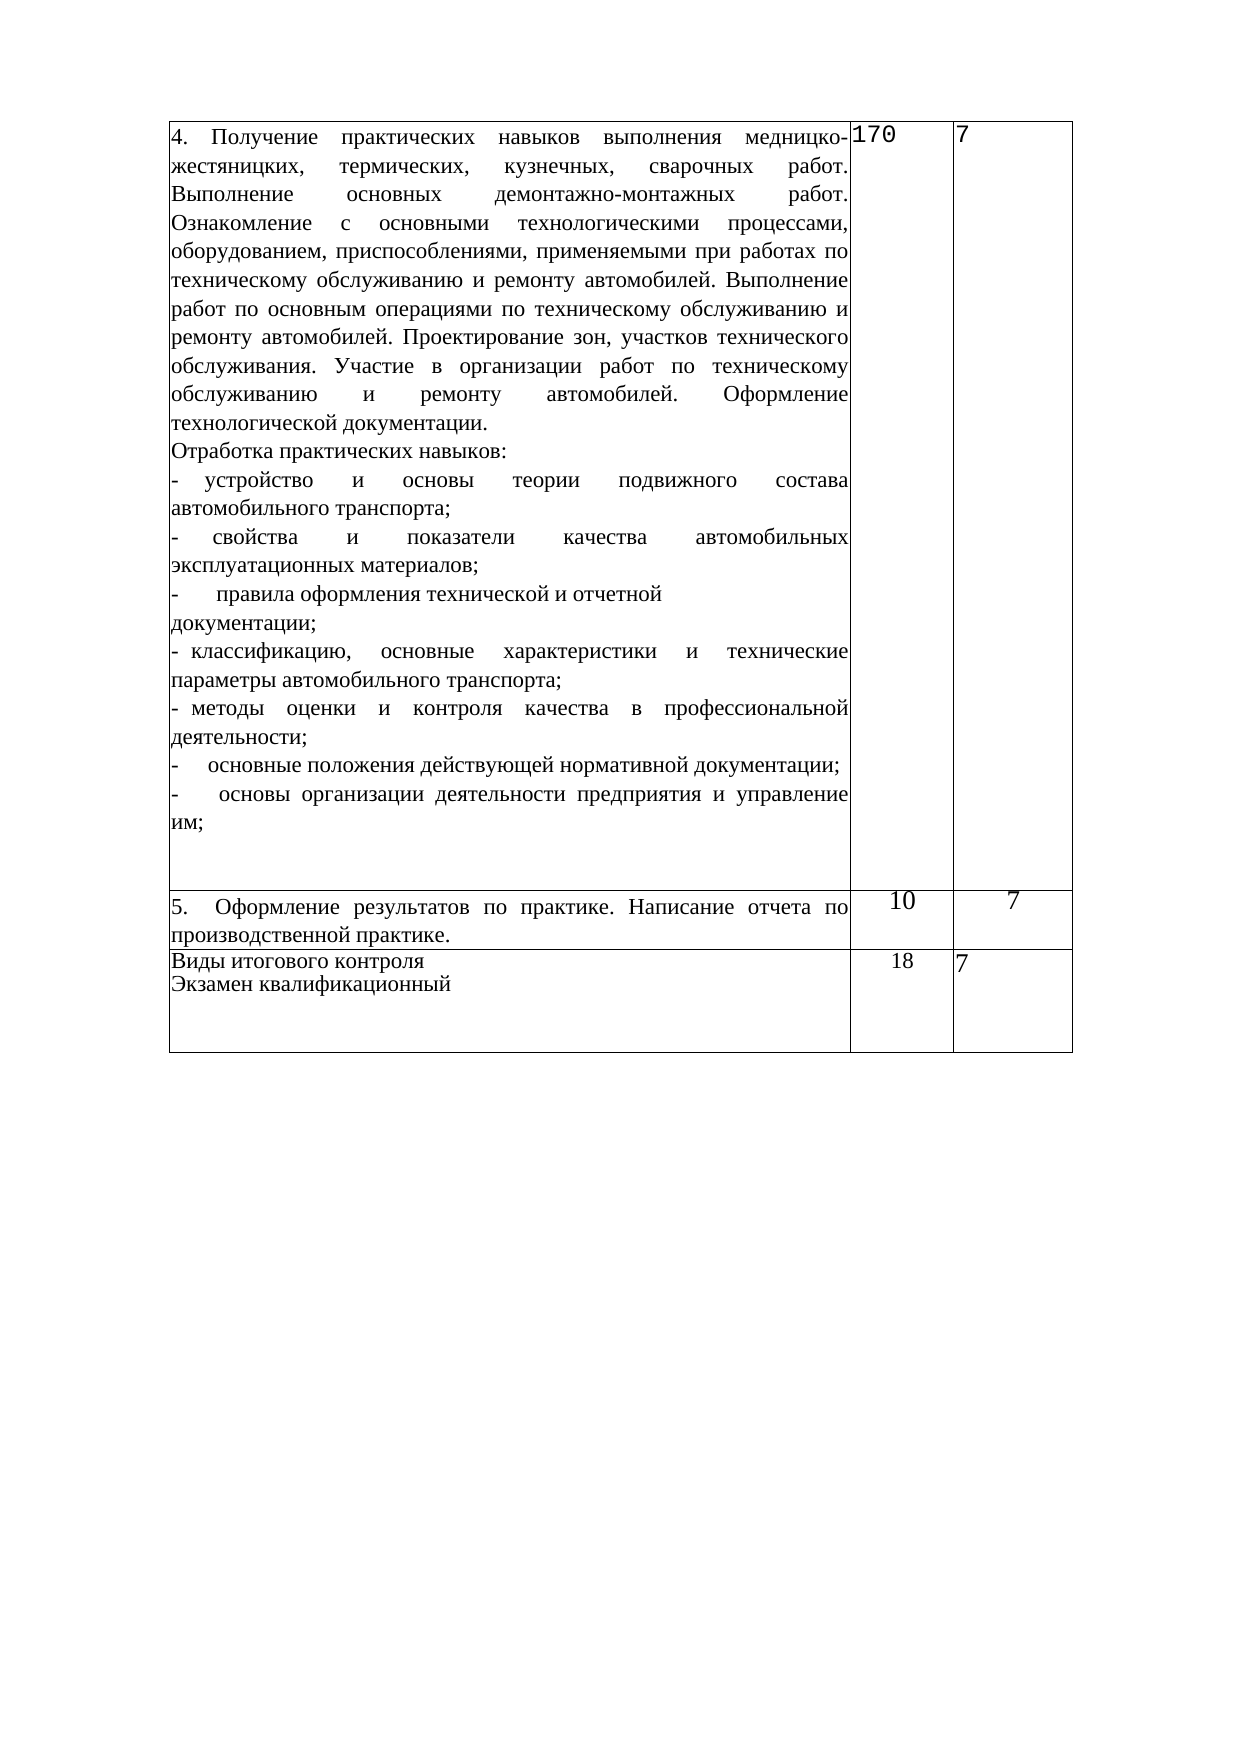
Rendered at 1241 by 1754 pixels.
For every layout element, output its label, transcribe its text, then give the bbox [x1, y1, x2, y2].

table_cell 5. Оформление результатов по практике. Написание отчета по производственной практике. [170, 891, 850, 949]
table_cell 7 [954, 950, 1072, 1052]
table_header 7 [954, 122, 1072, 890]
table_cell 10 [851, 891, 953, 949]
table_header 4. Получение практических навыков выполнения медницко-жестяницких, термических, кузнечных, сварочных работ. Выполнение основных демонтажно-монтажных работ. Ознакомление с основными технологическими процессами, оборудованием, приспособлениями, применяемыми при работах по техническому обслуживанию и ремонту автомобилей. Выполнение работ по основным операциями по техническому обслуживанию и ремонту автомобилей. Проектирование зон, участков технического обслуживания. Участие в организации работ по техническому обслуживанию и ремонту автомобилей. Оформление технологической документации. Отработка практических навыков: устройство и основы теории подвижного состава автомобильного транспорта; свойства и показатели качества автомобильных эксплуатационных материалов; правила оформления технической и отчетной документации; классификацию, основные характеристики и технические параметры автомобильного транспорта; методы оценки и контроля качества в профессиональной деятельности; основные положения действующей нормативной документации; основы организации деятельности предприятия и управление им; [170, 122, 850, 890]
table_header 170 [851, 122, 953, 890]
table_cell 7 [954, 891, 1072, 949]
table_cell Виды итогового контроля Экзамен квалификационный [170, 950, 850, 1052]
table_cell 18 [851, 950, 953, 1052]
